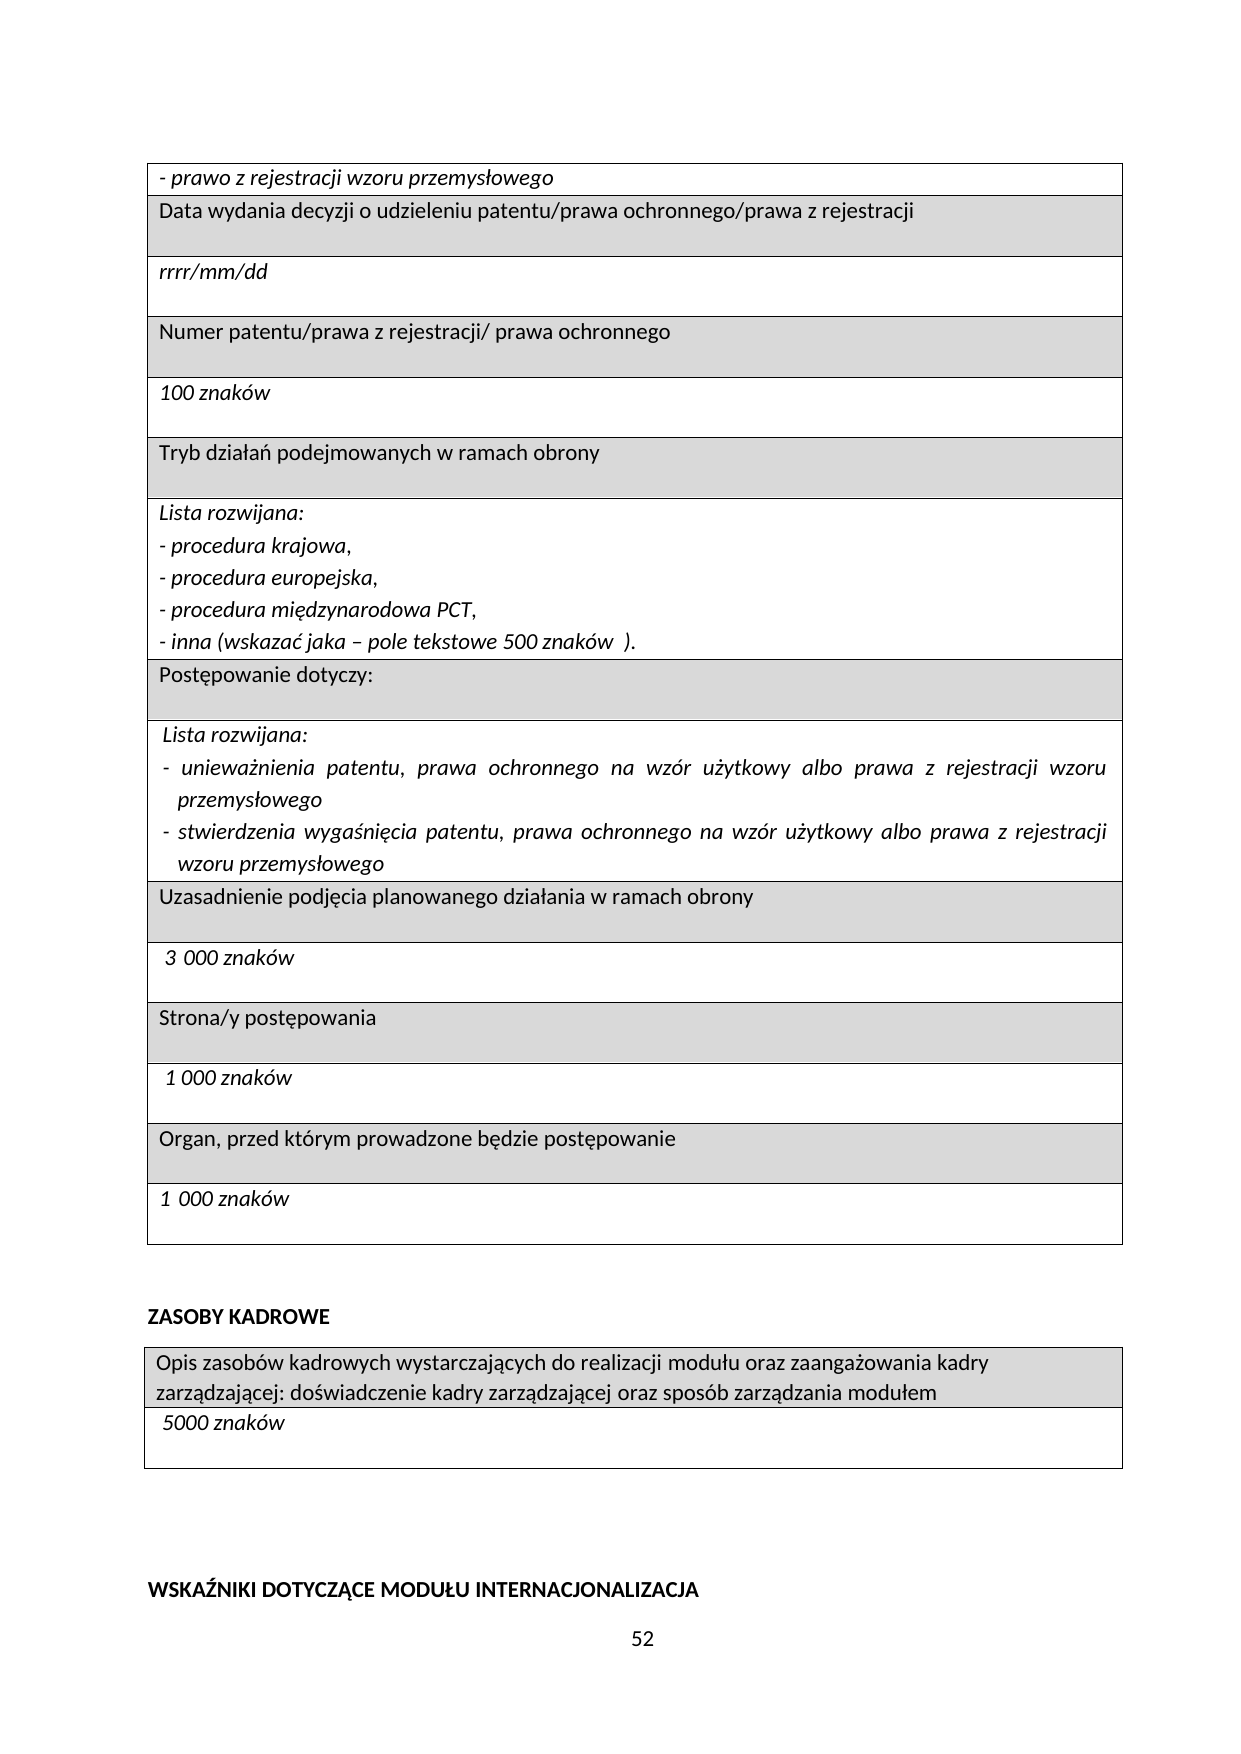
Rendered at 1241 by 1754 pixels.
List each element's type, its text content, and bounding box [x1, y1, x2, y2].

table_cell Uzasadnienie podjęcia planowanego działania w ramach obrony [148, 882, 1122, 942]
table_cell Lista rozwijana: - procedura krajowa, - procedura europejska, - procedura międzynarodowa PCT, - inna (wskazać jaka – pole tekstowe 500 znaków ). [148, 499, 1122, 659]
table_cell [148, 164, 1122, 195]
table_cell 1 000 znaków [148, 1064, 1122, 1123]
table_cell 1 000 znaków [148, 1184, 1122, 1244]
table_cell 3 000 znaków [148, 943, 1122, 1002]
table_cell Organ, przed którym prowadzone będzie postępowanie [148, 1124, 1122, 1183]
table_cell Strona/y postępowania [148, 1003, 1122, 1062]
text WSKAŹNIKI DOTYCZĄCE MODUŁU INTERNACJONALIZACJA [148, 1575, 1137, 1603]
table_cell Lista rozwijana: - unieważnienia patentu, prawa ochronnego na wzór użytkowy albo prawa z rejestracji wzoru przemysłowego - stwierdzenia wygaśnięcia patentu, prawa ochronnego na wzór użytkowy albo prawa z rejestracji wzoru przemysłowego [148, 721, 1122, 881]
table_cell Tryb działań podejmowanych w ramach obrony [148, 438, 1122, 497]
table_cell 5000 znaków [145, 1408, 1122, 1468]
table_cell Data wydania decyzji o udzieleniu patentu/prawa ochronnego/prawa z rejestracji [148, 196, 1122, 256]
table_cell rrrr/mm/dd [148, 257, 1122, 316]
table_cell Numer patentu/prawa z rejestracji/ prawa ochronnego [148, 317, 1122, 377]
table_cell 100 znaków [148, 378, 1122, 437]
table_header Opis zasobów kadrowych wystarczających do realizacji modułu oraz zaangażowania kadry zarządzającej: doświadczenie kadry zarządzającej oraz sposób zarządzania modułem [145, 1348, 1122, 1407]
text ZASOBY KADROWE [148, 1302, 1137, 1330]
table_cell Postępowanie dotyczy: [148, 660, 1122, 719]
